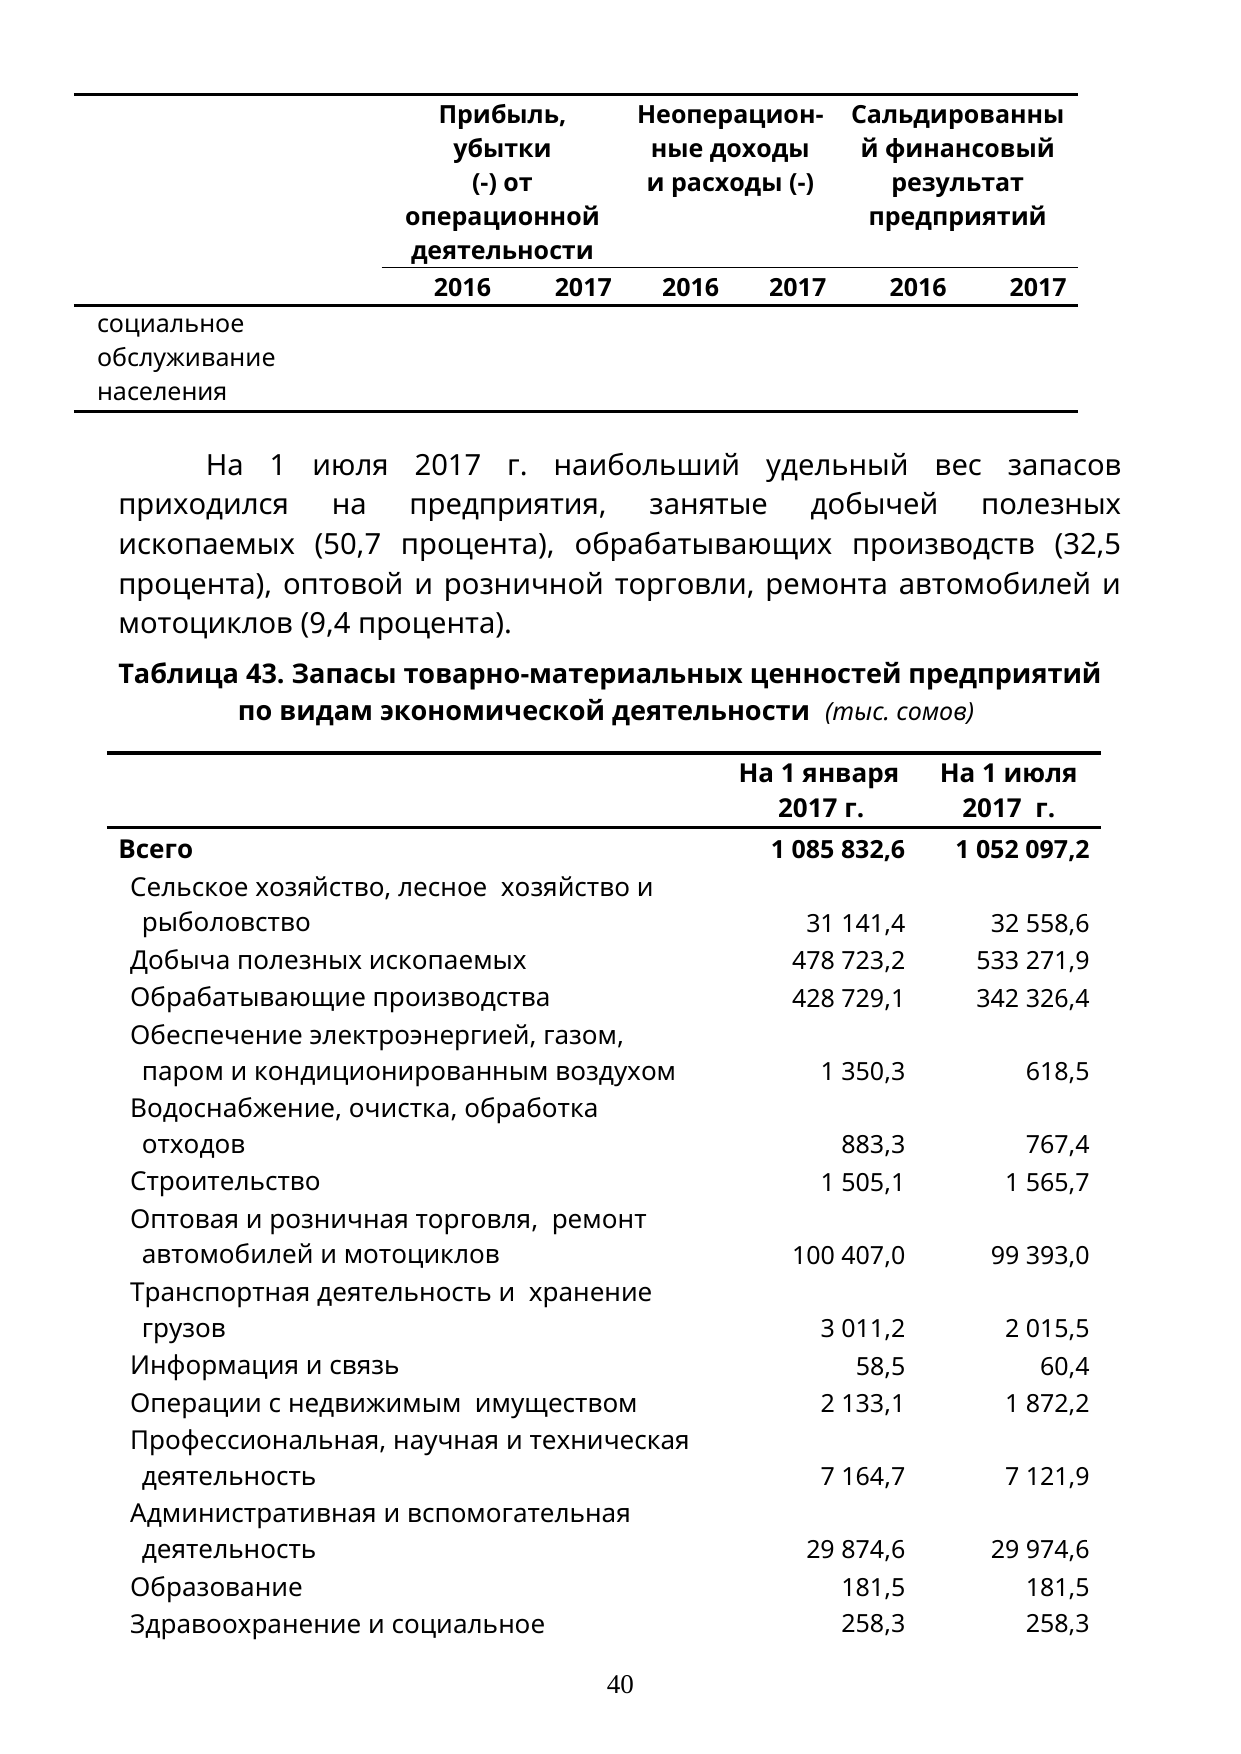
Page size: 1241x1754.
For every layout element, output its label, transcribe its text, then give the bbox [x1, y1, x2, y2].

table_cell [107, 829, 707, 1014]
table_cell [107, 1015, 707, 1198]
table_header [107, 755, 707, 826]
text Таблица 43. Запасы товарно-материальных ценностей предприятий [118, 655, 1122, 692]
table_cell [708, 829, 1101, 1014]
text по видам экономической деятельности (тыс. сомов) [118, 692, 1122, 729]
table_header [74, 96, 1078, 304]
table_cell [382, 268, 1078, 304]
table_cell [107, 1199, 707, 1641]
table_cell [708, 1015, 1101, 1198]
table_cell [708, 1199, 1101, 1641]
text На 1 июля 2017 г. наибольший удельный вес запасов приходился на предприятия, занятые добычей полезных ископаемых (50,7 процента), обрабатывающих производств (32,5 процента), оптовой и розничной торговли, ремонта автомобилей и мотоциклов (9,4 процента). [118, 444, 1122, 642]
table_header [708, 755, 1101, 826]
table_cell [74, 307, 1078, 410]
